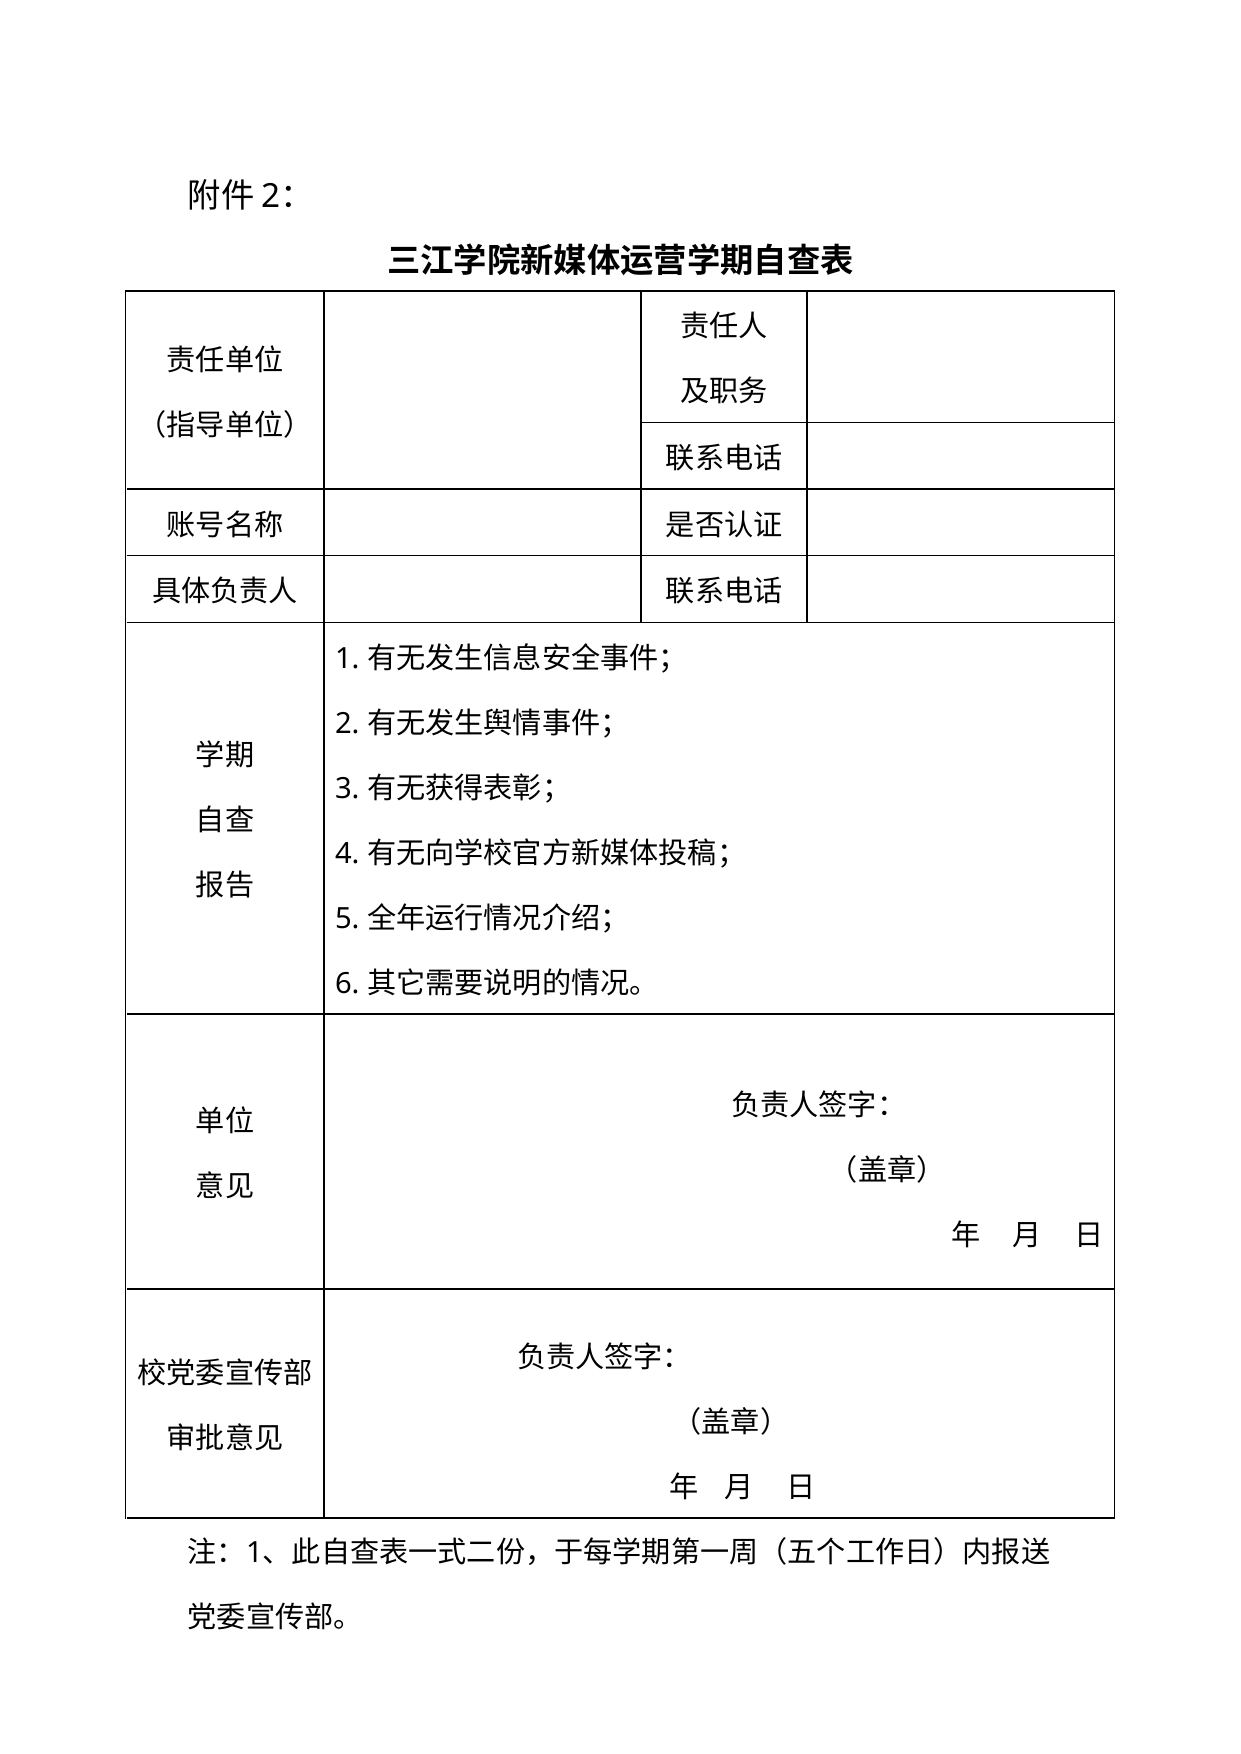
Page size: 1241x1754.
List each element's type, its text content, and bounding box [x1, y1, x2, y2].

text 注：1、此自查表一式二份，于每学期第一周（五个工作日）内报送党委宣传部。 [187, 1519, 1053, 1647]
table_cell 单位 意见 [126, 1014, 323, 1288]
table_cell 校党委宣传部审批意见 [126, 1289, 323, 1517]
table_cell 是否认证 [642, 490, 806, 555]
table_cell [325, 490, 640, 555]
table_cell 负责人签字： （盖章） 年 月 日 [325, 1015, 1114, 1288]
table_header [325, 292, 640, 488]
table_cell [808, 490, 1114, 555]
table_header 责任人 及职务 [642, 292, 806, 422]
table_cell 学期 自查 报告 [126, 623, 323, 1013]
table_header 责任单位 （指导单位） [126, 292, 323, 488]
table_cell 1. 有无发生信息安全事件； 2. 有无发生舆情事件； 3. 有无获得表彰； 4. 有无向学校官方新媒体投稿； 5. 全年运行情况介绍； 6. 其它需要说明的情况。 [325, 623, 1114, 1013]
table_cell [808, 556, 1114, 621]
table_cell [325, 556, 640, 621]
table_header [808, 292, 1114, 422]
table_cell 账号名称 [126, 489, 323, 555]
table_cell 联系电话 [642, 423, 806, 488]
table_cell 具体负责人 [126, 556, 323, 621]
table_cell 联系电话 [642, 556, 806, 621]
table_cell 负责人签字： （盖章） 年 月 日 [325, 1290, 1114, 1517]
text 三江学院新媒体运营学期自查表 [187, 225, 1053, 290]
table_cell [808, 423, 1114, 488]
text 附件2： [187, 160, 1053, 225]
